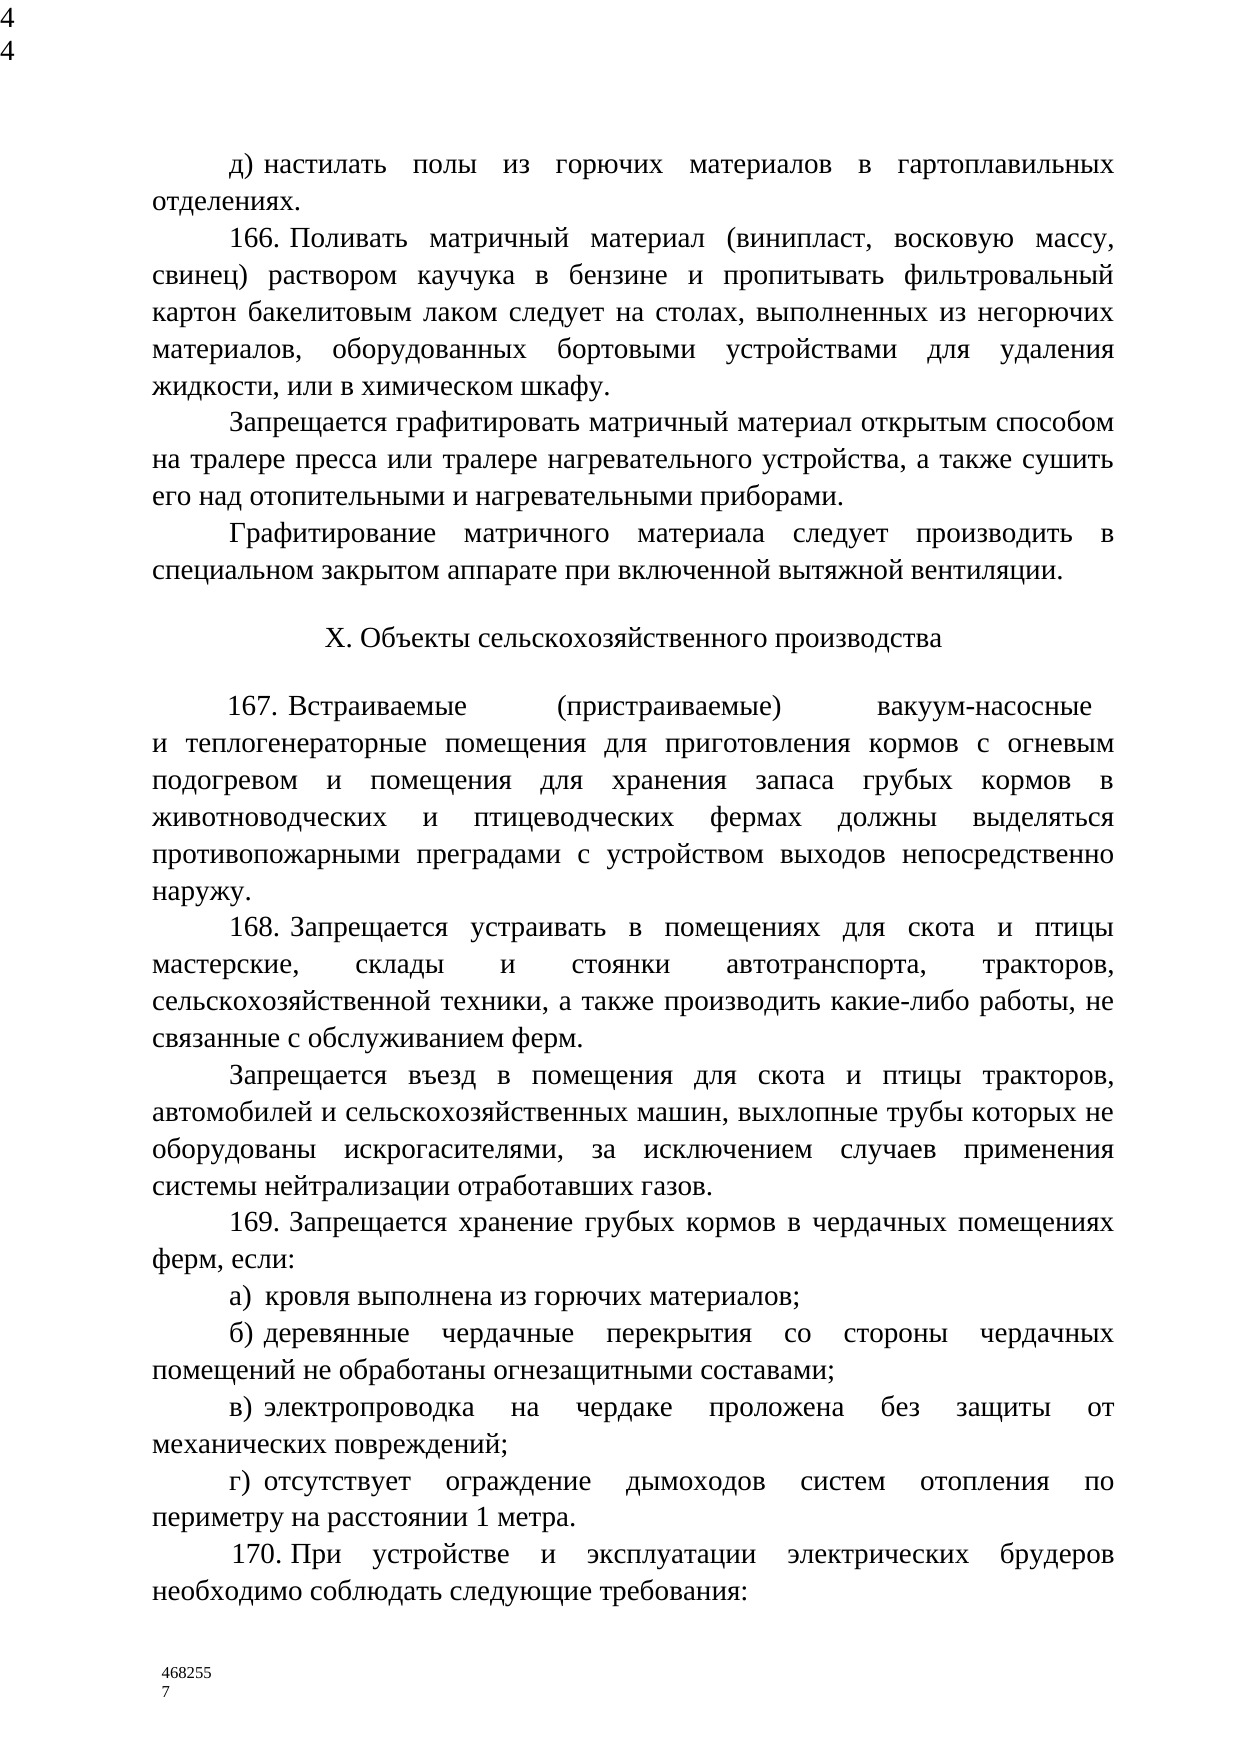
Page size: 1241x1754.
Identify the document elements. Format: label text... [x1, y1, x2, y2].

list При устройстве и эксплуатации электрических брудеров необходимо соблюдать следующие требования: [152, 1536, 1115, 1607]
text Графитирование матричного материала следует производить в специальном закрытом аппарате при включенной вытяжной вентиляции. [152, 515, 1115, 586]
text г) отсутствует ограждение дымоходов систем отопления по периметру на расстоянии 1 метра. [152, 1463, 1115, 1533]
text Запрещается графитировать матричный материал открытым способом на тралере пресса или тралере нагревательного устройства, а также сушить его над отопительными и нагревательными приборами. [152, 404, 1115, 512]
list Запрещается хранение грубых кормов в чердачных помещениях ферм, если: [152, 1204, 1115, 1275]
list Встраиваемые (пристраиваемые) вакуум-насосные [152, 688, 1115, 722]
text а) кровля выполнена из горючих материалов; [152, 1278, 1115, 1312]
text б) деревянные чердачные перекрытия со стороны чердачных помещений не обработаны огнезащитными составами; [152, 1315, 1115, 1386]
list Запрещается устраивать в помещениях для скота и птицы мастерские, склады и стоянки автотранспорта, тракторов, сельскохозяйственной техники, а также производить какие-либо работы, не связанные с обслуживанием ферм. [152, 909, 1115, 1054]
text X. Объекты сельскохозяйственного производства [152, 620, 1115, 654]
list Поливать матричный материал (винипласт, восковую массу, свинец) раствором каучука в бензине и пропитывать фильтровальный картон бакелитовым лаком следует на столах, выполненных из негорючих материалов, оборудованных бортовыми устройствами для удаления жидкости, или в химическом шкафу. [152, 220, 1115, 401]
text и теплогенераторные помещения для приготовления кормов с огневым подогревом и помещения для хранения запаса грубых кормов в животноводческих и птицеводческих фермах должны выделяться противопожарными преградами с устройством выходов непосредственно наружу. [152, 725, 1115, 906]
text д) настилать полы из горючих материалов в гартоплавильных отделениях. [152, 146, 1115, 217]
text Запрещается въезд в помещения для скота и птицы тракторов, автомобилей и сельскохозяйственных машин, выхлопные трубы которых не оборудованы искрогасителями, за исключением случаев применения системы нейтрализации отработавших газов. [152, 1057, 1115, 1201]
text в) электропроводка на чердаке проложена без защиты от механических повреждений; [152, 1389, 1115, 1459]
